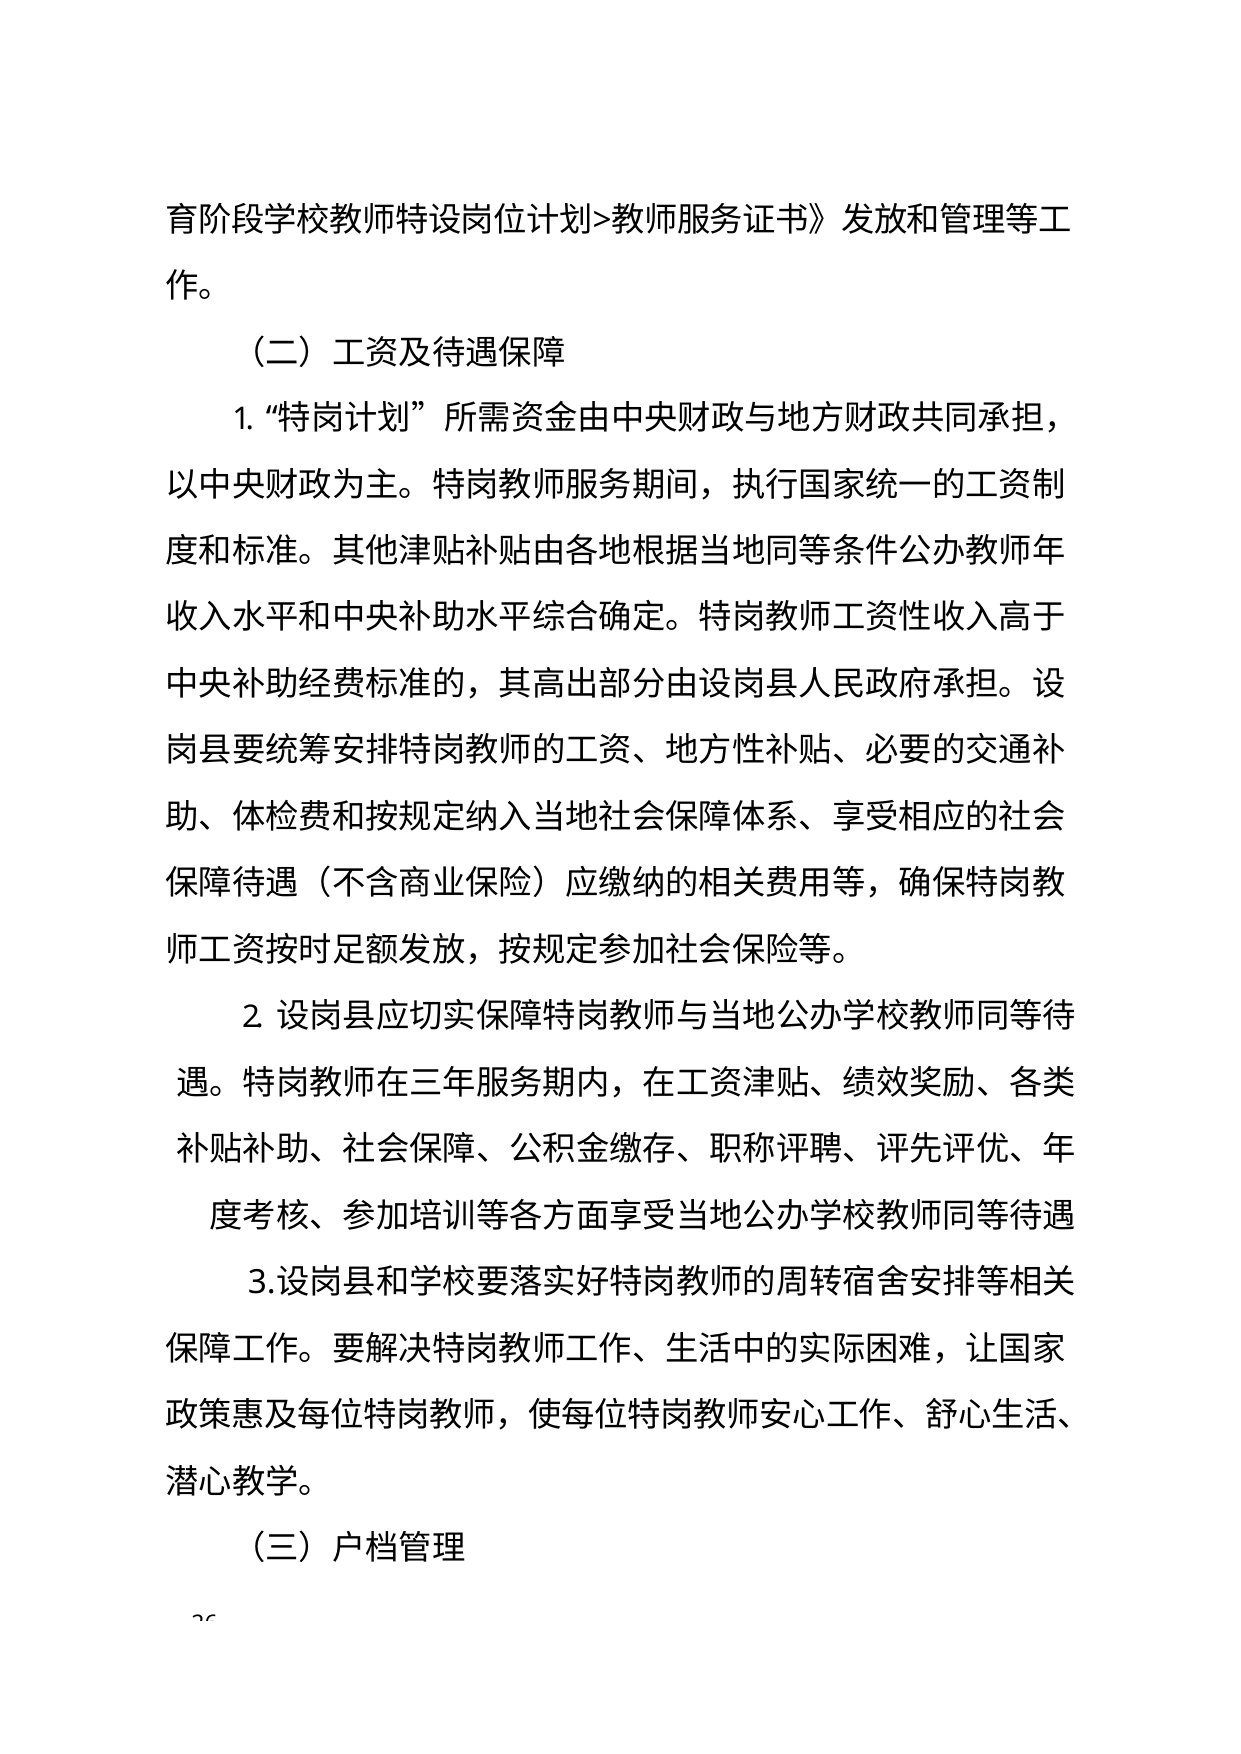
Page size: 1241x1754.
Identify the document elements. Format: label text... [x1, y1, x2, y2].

text 保障工作。要解决特岗教师工作、生活中的实际困难，让国家政策惠及每位特岗教师，使每位特岗教师安心工作、舒心生活、潜心教学。 [165, 1322, 1092, 1503]
text （二）工资及待遇保障 [232, 326, 1103, 374]
text （三）户档管理 [232, 1521, 1103, 1569]
list 设岗县应切实保障特岗教师与当地公办学校教师同等待遇。特岗教师在三年服务期内，在工资津贴、绩效奖励、各类补贴补助、社会保障、公积金缴存、职称评聘、评先评优、年度考核、参加培训等各方面享受当地公办学校教师同等待遇。3.设岗县和学校要落实好特岗教师的周转宿舍安排等相关 [165, 989, 1076, 1303]
list “特岗计划”所需资金由中央财政与地方财政共同承担，以中央财政为主。特岗教师服务期间，执行国家统一的工资制度和标准。其他津贴补贴由各地根据当地同等条件公办教师年收入水平和中央补助水平综合确定。特岗教师工资性收入高于中央补助经费标准的，其高出部分由设岗县人民政府承担。设岗县要统筹安排特岗教师的工资、地方性补贴、必要的交通补助、体检费和按规定纳入当地社会保障体系、享受相应的社会保障待遇（不含商业保险）应缴纳的相关费用等，确保特岗教师工资按时足额发放，按规定参加社会保险等。 [165, 391, 1092, 971]
text 育阶段学校教师特设岗位计划>教师服务证书》发放和管理等工作。 [165, 193, 1075, 307]
